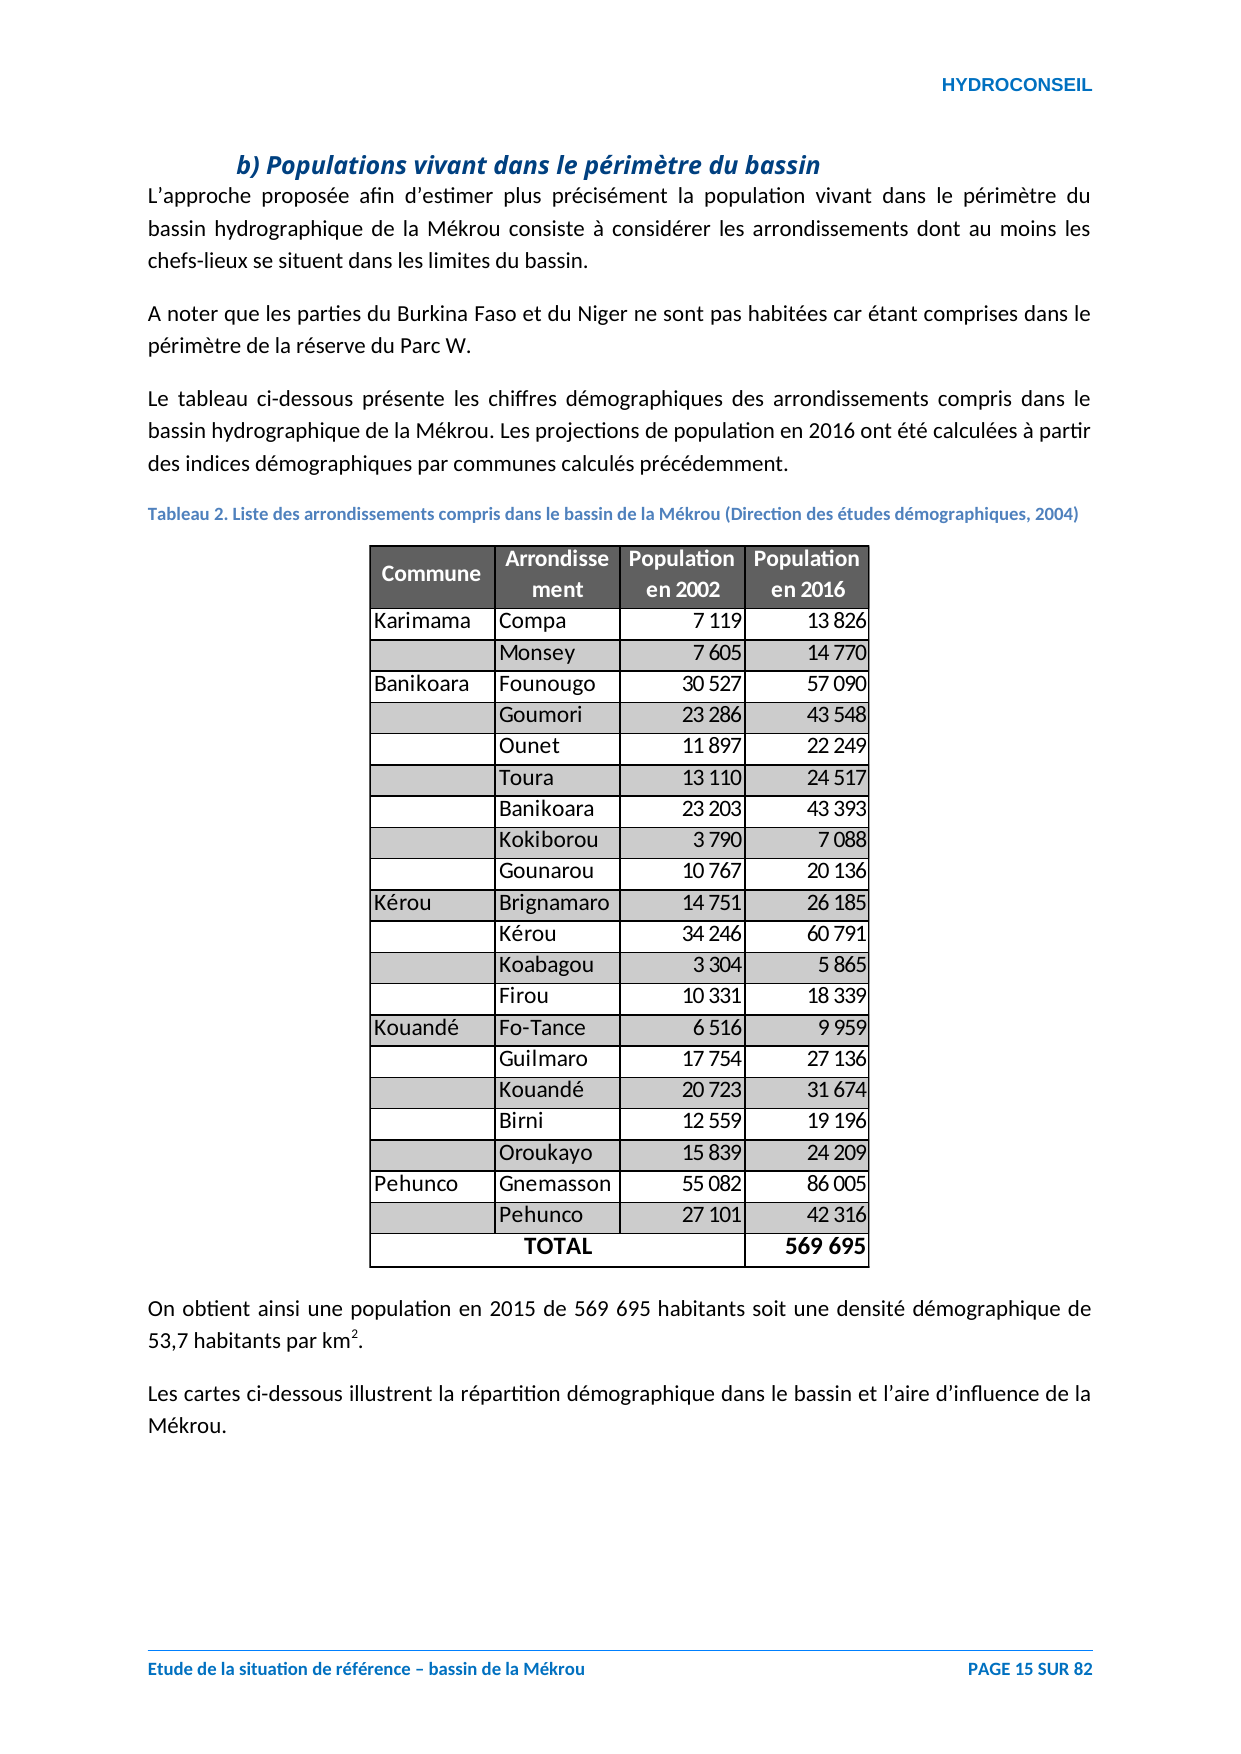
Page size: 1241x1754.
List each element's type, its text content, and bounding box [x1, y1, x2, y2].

text L’approche proposée afin d’estimer plus précisément la population vivant dans le périmètre du bassin hydrographique de la Mékrou consiste à considérer les arrondissements dont au moins les chefs-lieux se situent dans les limites du bassin. [148, 182, 1093, 274]
text Le tableau ci-dessous présente les chiffres démographiques des arrondissements compris dans le bassin hydrographique de la Mékrou. Les projections de population en 2016 ont été calculées à partir des indices démographiques par communes calculés précédemment. [148, 384, 1093, 477]
text A noter que les parties du Burkina Faso et du Niger ne sont pas habitées car étant comprises dans le périmètre de la réserve du Parc W. [148, 299, 1093, 359]
text On obtient ainsi une population en 2015 de 569 695 habitants soit une densité démographique de 53,7 habitants par km2. [148, 1294, 1093, 1354]
subtitle Populations vivant dans le périmètre du bassin [236, 148, 1093, 182]
text Les cartes ci-dessous illustrent la répartition démographique dans le bassin et l’aire d’influence de la Mékrou. [148, 1379, 1093, 1439]
